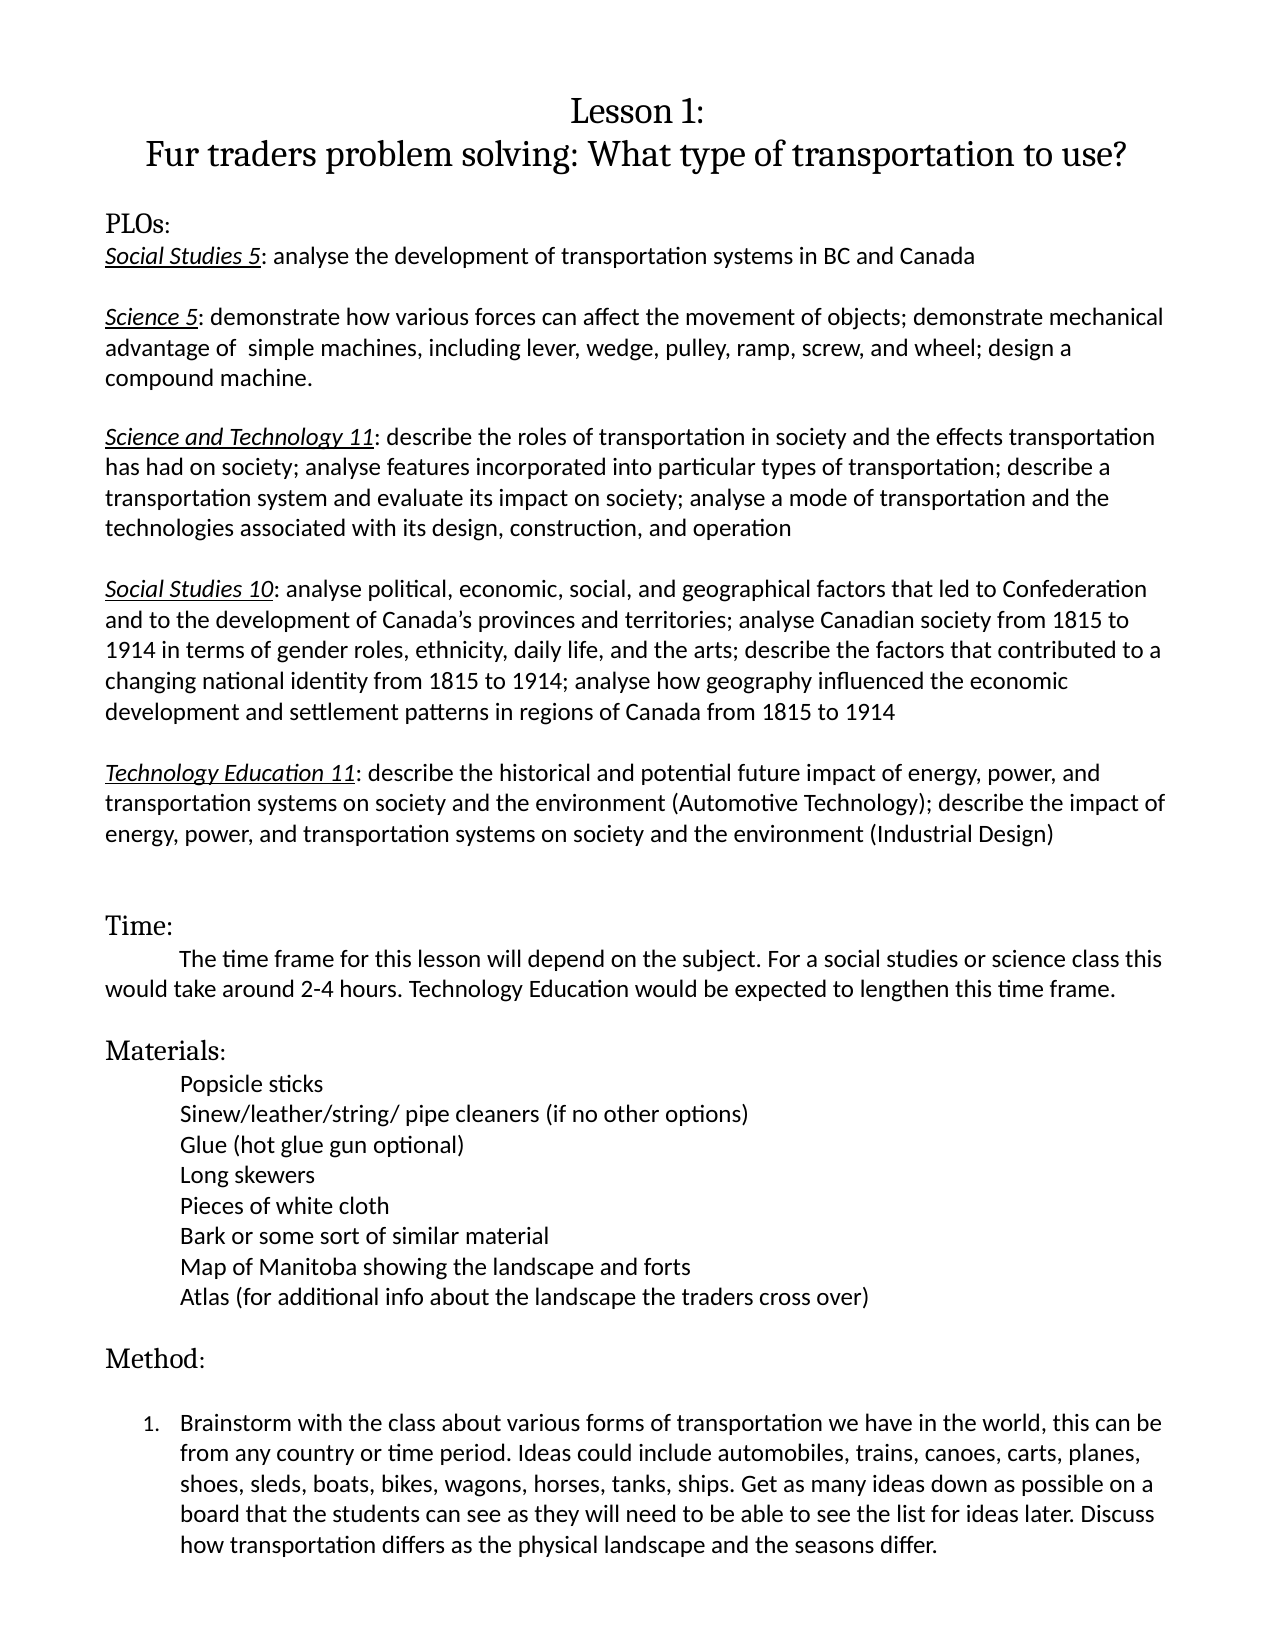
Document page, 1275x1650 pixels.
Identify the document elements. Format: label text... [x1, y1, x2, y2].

text Fur traders problem solving: What type of transportation to use? [105, 133, 1170, 176]
text Materials: [105, 1034, 1170, 1068]
text Technology Education 11: describe the historical and potential future impact of energy, power, and transportation systems on society and the environment (Automotive Technology); describe the impact of energy, power, and transportation systems on society and the environment (Industrial Design) [105, 757, 1170, 848]
text Lesson 1: [105, 90, 1170, 133]
text Atlas (for additional info about the landscape the traders cross over) [105, 1282, 1170, 1312]
text Bark or some sort of similar material [105, 1221, 1170, 1251]
text Sinew/leather/string/ pipe cleaners (if no other options) [105, 1098, 1170, 1129]
text Science 5: demonstrate how various forces can affect the movement of objects; demonstrate mechanical advantage of simple machines, including lever, wedge, pulley, ramp, screw, and wheel; design a compound machine. [105, 301, 1170, 393]
text PLOs: [105, 207, 1170, 240]
list Brainstorm with the class about various forms of transportation we have in the world, this can be from any country or time period. Ideas could include automobiles, trains, canoes, carts, planes, shoes, sleds, boats, bikes, wagons, horses, tanks, ships. Get as many ideas down as possible on a board that the students can see as they will need to be able to see the list for ideas later. Discuss how transportation differs as the physical landscape and the seasons differ. [142, 1407, 1170, 1559]
text Map of Manitoba showing the landscape and forts [105, 1251, 1170, 1282]
text Long skewers [105, 1159, 1170, 1190]
text Pieces of white cloth [105, 1190, 1170, 1221]
text Science and Technology 11: describe the roles of transportation in society and the effects transportation has had on society; analyse features incorporated into particular types of transportation; describe a transportation system and evaluate its impact on society; analyse a mode of transportation and the technologies associated with its design, construction, and operation [105, 421, 1170, 543]
text Method: [105, 1343, 1170, 1376]
text Time: [105, 909, 1170, 943]
text The time frame for this lesson will depend on the subject. For a social studies or science class this would take around 2-4 hours. Technology Education would be expected to lengthen this time frame. [105, 943, 1170, 1004]
text Glue (hot glue gun optional) [105, 1129, 1170, 1159]
text Popsicle sticks [105, 1068, 1170, 1098]
text Social Studies 10: analyse political, economic, social, and geographical factors that led to Confederation and to the development of Canada’s provinces and territories; analyse Canadian society from 1815 to 1914 in terms of gender roles, ethnicity, daily life, and the arts; describe the factors that contributed to a changing national identity from 1815 to 1914; analyse how geography influenced the economic development and settlement patterns in regions of Canada from 1815 to 1914 [105, 573, 1170, 726]
text Social Studies 5: analyse the development of transportation systems in BC and Canada [105, 240, 1170, 271]
